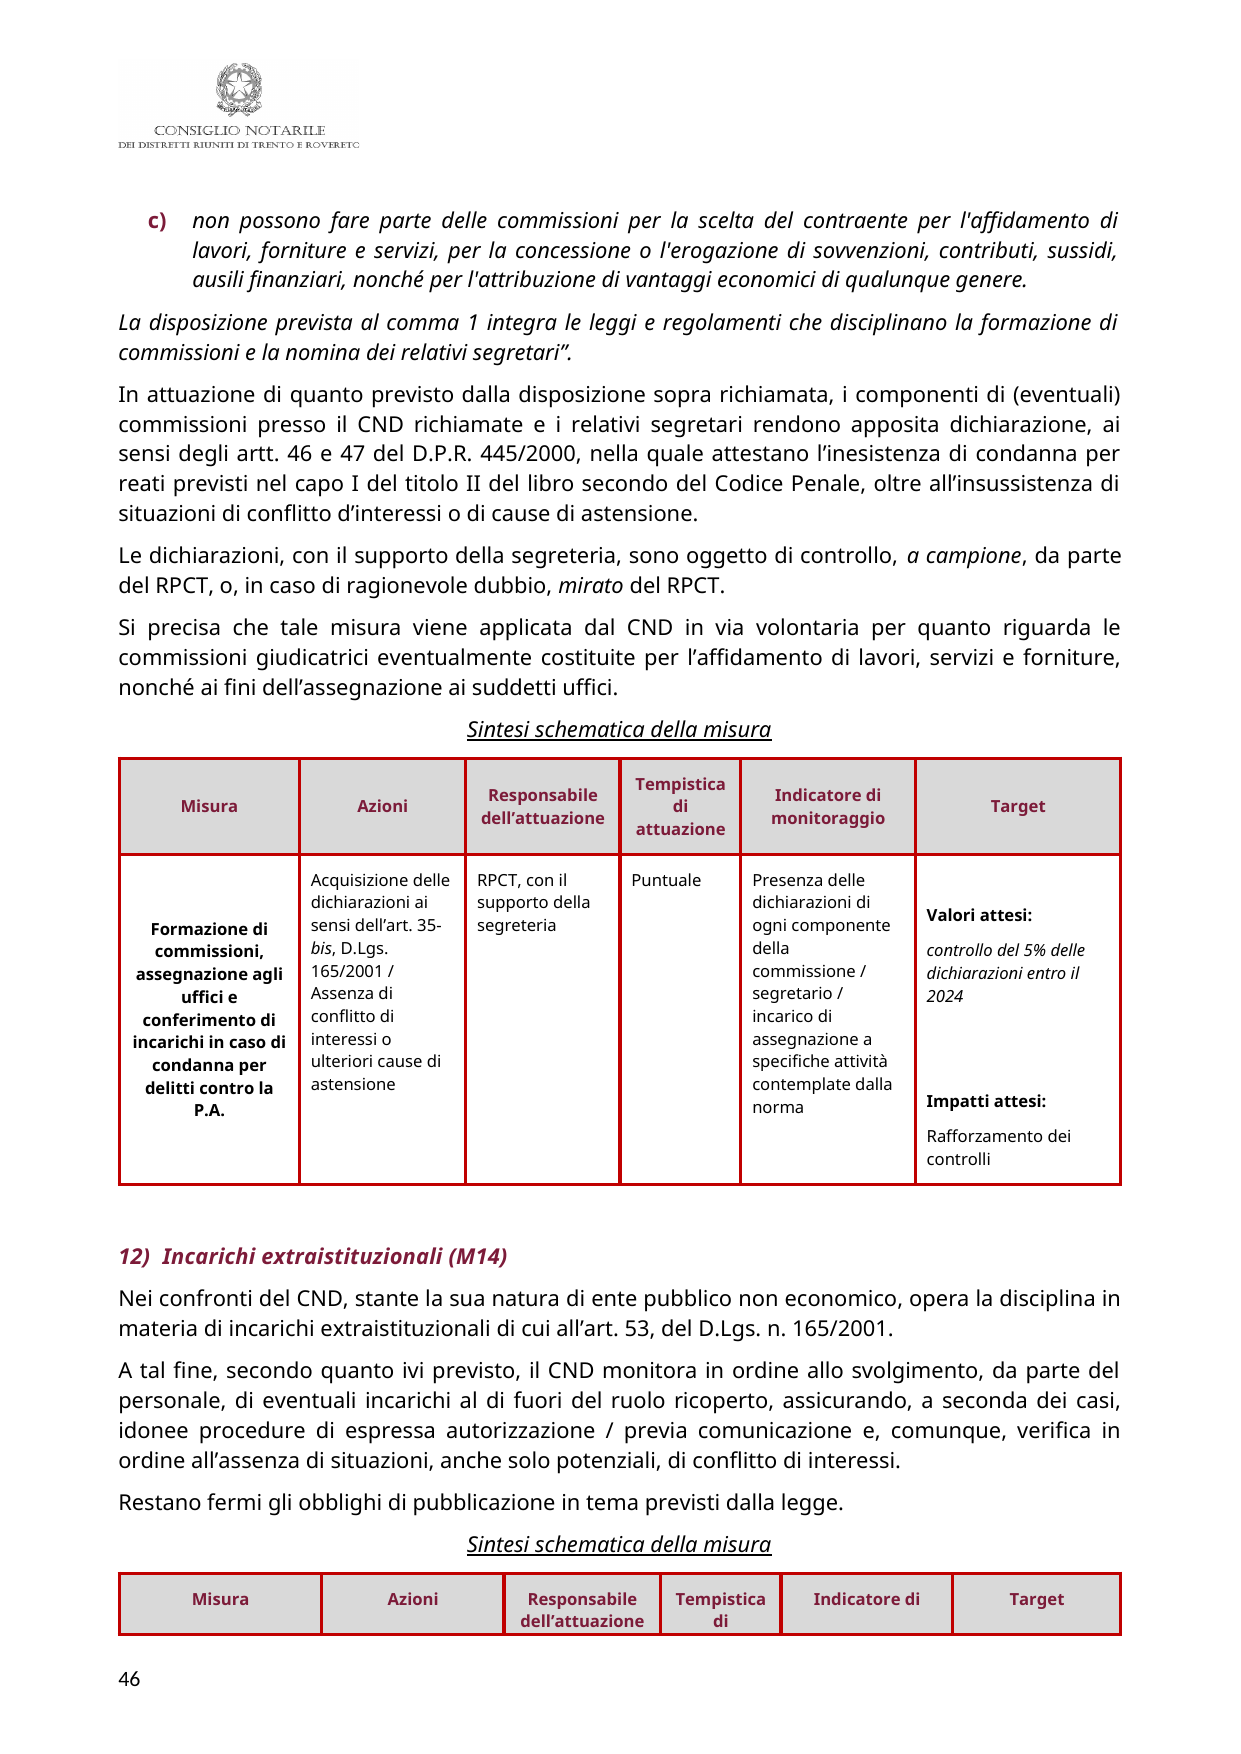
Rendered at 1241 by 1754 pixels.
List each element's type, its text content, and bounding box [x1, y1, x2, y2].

text In attuazione di quanto previsto dalla disposizione sopra richiamata, i componenti di (eventuali) commissioni presso il CND richiamate e i relativi segretari rendono apposita dichiarazione, ai sensi degli artt. 46 e 47 del D.P.R. 445/2000, nella quale attestano l’inesistenza di condanna per reati previsti nel capo I del titolo II del libro secondo del Codice Penale, oltre all’insussistenza di situazioni di conflitto d’interessi o di cause di astensione. [118, 379, 1122, 528]
table_header Azioni [301, 760, 464, 853]
text A tal fine, secondo quanto ivi previsto, il CND monitora in ordine allo svolgimento, da parte del personale, di eventuali incarichi al di fuori del ruolo ricoperto, assicurando, a seconda dei casi, idonee procedure di espressa autorizzazione / previa comunicazione e, comunque, verifica in ordine all’assenza di situazioni, anche solo potenziali, di conflitto di interessi. [118, 1355, 1122, 1474]
table_cell Acquisizione delle dichiarazioni ai sensi dell’art. 35-bis, D.Lgs. 165/2001 / Assenza di conflitto di interessi o ulteriori cause di astensione [301, 856, 464, 1183]
text Le dichiarazioni, con il supporto della segreteria, sono oggetto di controllo, a campione, da parte del RPCT, o, in caso di ragionevole dubbio, mirato del RPCT. [118, 540, 1122, 600]
table_header Misura [121, 760, 298, 853]
table_cell Valori attesi: controllo del 5% delle dichiarazioni entro il 2024 Impatti attesi: Rafforzamento dei controlli [917, 856, 1119, 1183]
picture [118, 59, 360, 148]
table_header Responsabile dell’attuazione [506, 1575, 659, 1633]
table_cell Formazione di commissioni, assegnazione agli uffici e conferimento di incarichi in caso di condanna per delitti contro la P.A. [121, 856, 298, 1183]
table_header Misura [121, 1575, 320, 1633]
table_cell RPCT, con il supporto della segreteria [467, 856, 618, 1183]
table_header Tempistica di attuazione [622, 760, 739, 853]
table_cell Puntuale [622, 856, 739, 1183]
text Si precisa che tale misura viene applicata dal CND in via volontaria per quanto riguarda le commissioni giudicatrici eventualmente costituite per l’affidamento di lavori, servizi e forniture, nonché ai fini dell’assegnazione ai suddetti uffici. [118, 612, 1122, 702]
table_cell Presenza delle dichiarazioni di ogni componente della commissione / segretario / incarico di assegnazione a specifiche attività contemplate dalla norma [742, 856, 914, 1183]
table_header Target [917, 760, 1119, 853]
list non possono fare parte delle commissioni per la scelta del contraente per l'affidamento di lavori, forniture e servizi, per la concessione o l'erogazione di sovvenzioni, contributi, sussidi, ausili finanziari, nonché per l'attribuzione di vantaggi economici di qualunque genere. [148, 205, 1122, 294]
text Sintesi schematica della misura [118, 1529, 1122, 1559]
table_header Azioni [323, 1575, 502, 1633]
text Restano fermi gli obblighi di pubblicazione in tema previsti dalla legge. [118, 1487, 1122, 1517]
table_header Indicatore di monitoraggio [783, 1575, 951, 1633]
text Nei confronti del CND, stante la sua natura di ente pubblico non economico, opera la disciplina in materia di incarichi extraistituzionali di cui all’art. 53, del D.Lgs. n. 165/2001. [118, 1283, 1122, 1343]
list Incarichi extraistituzionali (M14) [118, 1241, 1122, 1271]
text La disposizione prevista al comma 1 integra le leggi e regolamenti che disciplinano la formazione di commissioni e la nomina dei relativi segretari”. [118, 307, 1122, 366]
table_header Target [954, 1575, 1119, 1633]
table_header Responsabile dell’attuazione [467, 760, 618, 853]
table_header Indicatore di monitoraggio [742, 760, 914, 853]
text Sintesi schematica della misura [118, 714, 1122, 744]
table_header Tempistica di attuazione [662, 1575, 779, 1633]
